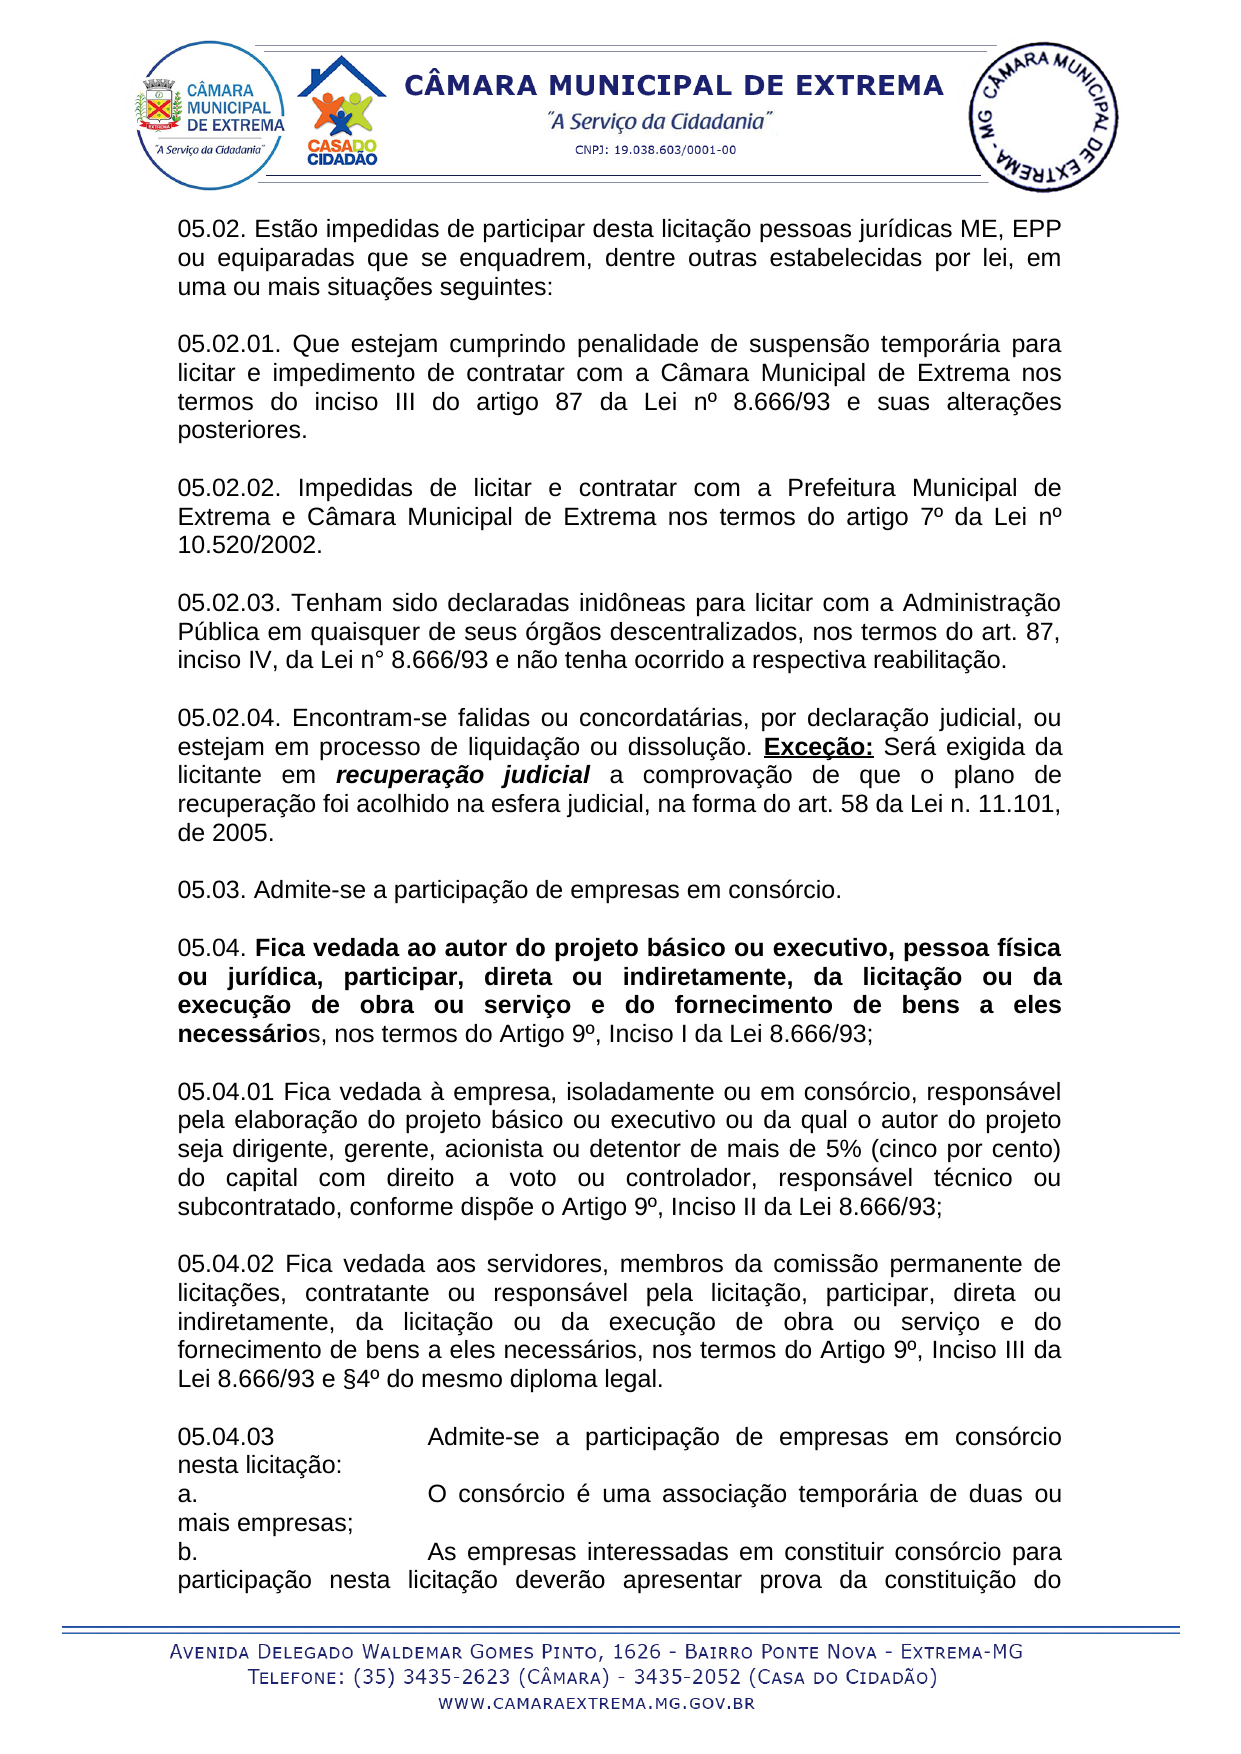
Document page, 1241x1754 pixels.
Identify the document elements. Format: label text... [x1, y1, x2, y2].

text 05.02.01. Que estejam cumprindo penalidade de suspensão temporária para licitar e impedimento de contratar com a Câmara Municipal de Extrema nos termos do inciso III do artigo 87 da Lei nº 8.666/93 e suas alterações posteriores. [177, 329, 1063, 444]
text 05.04. Fica vedada ao autor do projeto básico ou executivo, pessoa física ou jurídica, participar, direta ou indiretamente, da licitação ou da execução de obra ou serviço e do fornecimento de bens a eles necessários, nos termos do Artigo 9º, Inciso I da Lei 8.666/93; [177, 933, 1063, 1048]
text 05.03. Admite-se a participação de empresas em consórcio. [177, 875, 1063, 904]
text 05.02.04. Encontram-se falidas ou concordatárias, por declaração judicial, ou estejam em processo de liquidação ou dissolução. Exceção: Será exigida da licitante em recuperação judicial a comprovação de que o plano de recuperação foi acolhido na esfera judicial, na forma do art. 58 da Lei n. 11.101, de 2005. [177, 703, 1063, 846]
text 05.04.01 Fica vedada à empresa, isoladamente ou em consórcio, responsável pela elaboração do projeto básico ou executivo ou da qual o autor do projeto seja dirigente, gerente, acionista ou detentor de mais de 5% (cinco por cento) do capital com direito a voto ou controlador, responsável técnico ou subcontratado, conforme dispõe o Artigo 9º, Inciso II da Lei 8.666/93; [177, 1076, 1063, 1220]
text 05.02.03. Tenham sido declaradas inidôneas para licitar com a Administração Pública em quaisquer de seus órgãos descentralizados, nos termos do art. 87, inciso IV, da Lei n° 8.666/93 e não tenha ocorrido a respectiva reabilitação. [177, 588, 1063, 674]
picture [124, 30, 1123, 221]
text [177, 1536, 1063, 1594]
picture [46, 1615, 1194, 1724]
text 05.02.02. Impedidas de licitar e contratar com a Prefeitura Municipal de Extrema e Câmara Municipal de Extrema nos termos do artigo 7º da Lei nº 10.520/2002. [177, 473, 1063, 559]
text a. O consórcio é uma associação temporária de duas ou mais empresas; [177, 1479, 1063, 1536]
text 05.02. Estão impedidas de participar desta licitação pessoas jurídicas ME, EPP ou equiparadas que se enquadrem, dentre outras estabelecidas por lei, em uma ou mais situações seguintes: [177, 214, 1063, 300]
text 05.04.02 Fica vedada aos servidores, membros da comissão permanente de licitações, contratante ou responsável pela licitação, participar, direta ou indiretamente, da licitação ou da execução de obra ou serviço e do fornecimento de bens a eles necessários, nos termos do Artigo 9º, Inciso III da Lei 8.666/93 e §4º do mesmo diploma legal. [177, 1249, 1063, 1393]
text 05.04.03 Admite-se a participação de empresas em consórcio nesta licitação: [177, 1421, 1063, 1479]
